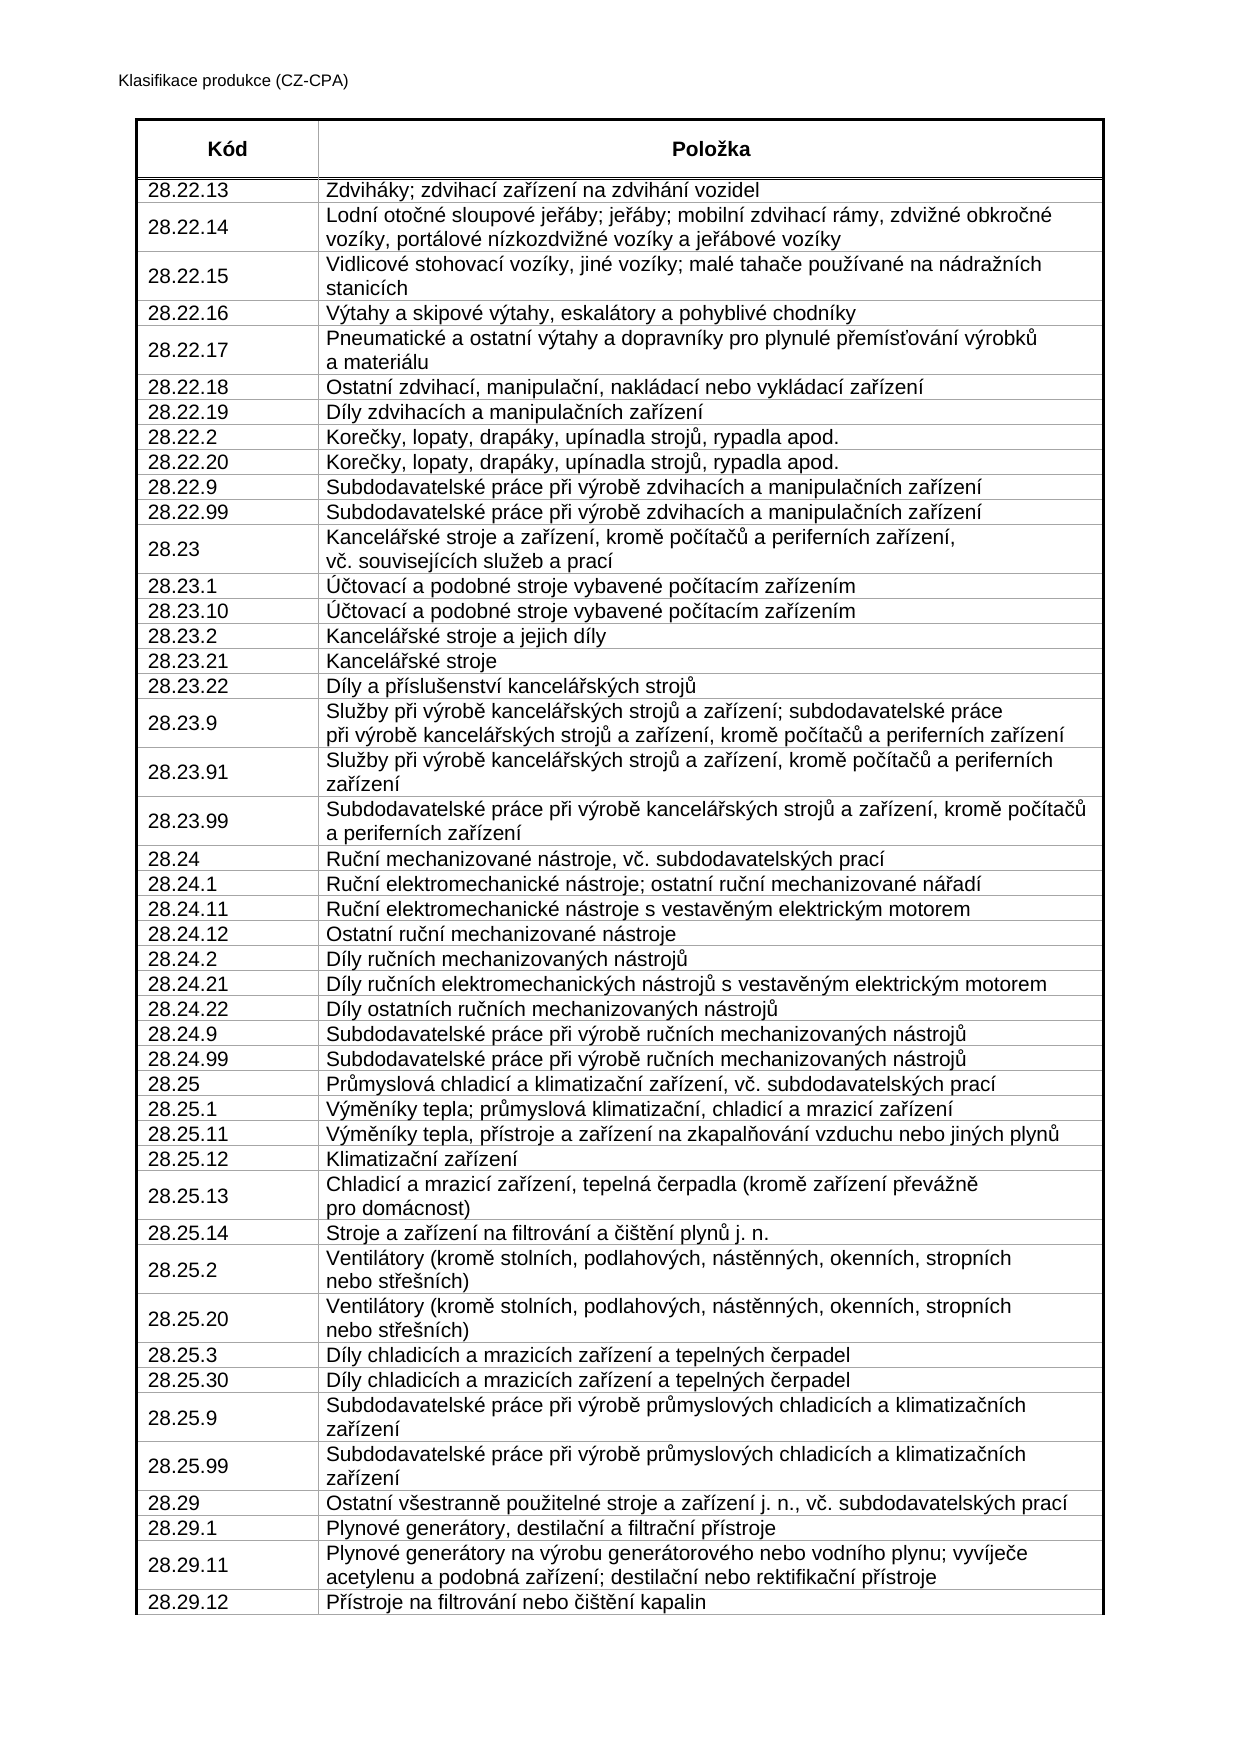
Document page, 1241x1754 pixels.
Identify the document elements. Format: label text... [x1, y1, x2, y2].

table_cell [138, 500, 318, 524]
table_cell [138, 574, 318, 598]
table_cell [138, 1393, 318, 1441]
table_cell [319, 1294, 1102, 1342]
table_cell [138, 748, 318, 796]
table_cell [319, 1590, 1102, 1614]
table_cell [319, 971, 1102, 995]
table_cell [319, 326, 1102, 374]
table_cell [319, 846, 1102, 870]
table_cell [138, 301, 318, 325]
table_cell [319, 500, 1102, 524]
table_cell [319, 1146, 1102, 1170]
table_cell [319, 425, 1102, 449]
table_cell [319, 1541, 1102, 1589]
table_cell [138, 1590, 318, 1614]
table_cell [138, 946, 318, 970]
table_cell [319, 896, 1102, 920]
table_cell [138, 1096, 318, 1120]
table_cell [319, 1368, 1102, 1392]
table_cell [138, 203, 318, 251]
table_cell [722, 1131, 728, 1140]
table_header Položka [319, 121, 1102, 177]
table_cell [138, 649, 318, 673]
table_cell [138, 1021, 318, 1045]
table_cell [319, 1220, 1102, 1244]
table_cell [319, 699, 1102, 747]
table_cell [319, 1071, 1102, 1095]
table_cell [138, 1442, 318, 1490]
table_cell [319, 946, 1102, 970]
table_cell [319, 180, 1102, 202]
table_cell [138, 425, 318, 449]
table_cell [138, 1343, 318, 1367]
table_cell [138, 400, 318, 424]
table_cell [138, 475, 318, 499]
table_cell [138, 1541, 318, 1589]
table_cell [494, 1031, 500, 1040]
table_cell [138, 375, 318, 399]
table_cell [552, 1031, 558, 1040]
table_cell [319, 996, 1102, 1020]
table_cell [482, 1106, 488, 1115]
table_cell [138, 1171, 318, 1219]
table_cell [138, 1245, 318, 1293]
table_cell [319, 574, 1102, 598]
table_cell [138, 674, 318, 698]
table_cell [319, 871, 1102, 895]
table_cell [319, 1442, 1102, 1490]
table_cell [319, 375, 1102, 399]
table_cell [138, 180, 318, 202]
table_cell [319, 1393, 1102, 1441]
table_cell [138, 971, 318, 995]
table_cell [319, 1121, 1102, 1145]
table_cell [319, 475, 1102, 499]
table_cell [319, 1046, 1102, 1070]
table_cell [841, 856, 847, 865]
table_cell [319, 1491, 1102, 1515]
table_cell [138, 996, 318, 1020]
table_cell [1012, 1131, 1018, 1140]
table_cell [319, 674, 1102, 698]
table_header Kód [138, 121, 318, 177]
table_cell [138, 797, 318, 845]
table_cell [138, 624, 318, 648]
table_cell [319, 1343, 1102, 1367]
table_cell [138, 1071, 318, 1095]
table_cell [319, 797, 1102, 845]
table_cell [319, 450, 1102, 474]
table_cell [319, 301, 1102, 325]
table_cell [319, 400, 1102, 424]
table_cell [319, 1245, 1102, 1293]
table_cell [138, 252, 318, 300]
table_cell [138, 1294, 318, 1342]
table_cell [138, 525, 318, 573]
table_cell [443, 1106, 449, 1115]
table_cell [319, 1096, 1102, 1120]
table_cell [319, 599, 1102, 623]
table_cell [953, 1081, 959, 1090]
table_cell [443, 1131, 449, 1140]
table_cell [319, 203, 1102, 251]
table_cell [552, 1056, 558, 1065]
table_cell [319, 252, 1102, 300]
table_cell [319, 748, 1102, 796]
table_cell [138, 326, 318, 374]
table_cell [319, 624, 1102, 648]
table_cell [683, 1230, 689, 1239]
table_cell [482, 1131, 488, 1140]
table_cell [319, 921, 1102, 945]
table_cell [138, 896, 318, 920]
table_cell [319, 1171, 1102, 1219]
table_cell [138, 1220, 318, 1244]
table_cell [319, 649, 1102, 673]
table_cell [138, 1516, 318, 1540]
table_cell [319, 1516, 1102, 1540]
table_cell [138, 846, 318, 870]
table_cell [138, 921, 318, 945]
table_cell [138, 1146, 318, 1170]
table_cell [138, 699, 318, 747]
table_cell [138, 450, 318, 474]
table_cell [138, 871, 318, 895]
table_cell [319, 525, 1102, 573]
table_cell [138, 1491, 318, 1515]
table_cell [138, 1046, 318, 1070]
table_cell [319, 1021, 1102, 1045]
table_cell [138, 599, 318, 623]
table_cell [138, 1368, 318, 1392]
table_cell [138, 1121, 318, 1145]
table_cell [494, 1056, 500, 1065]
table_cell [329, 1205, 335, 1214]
